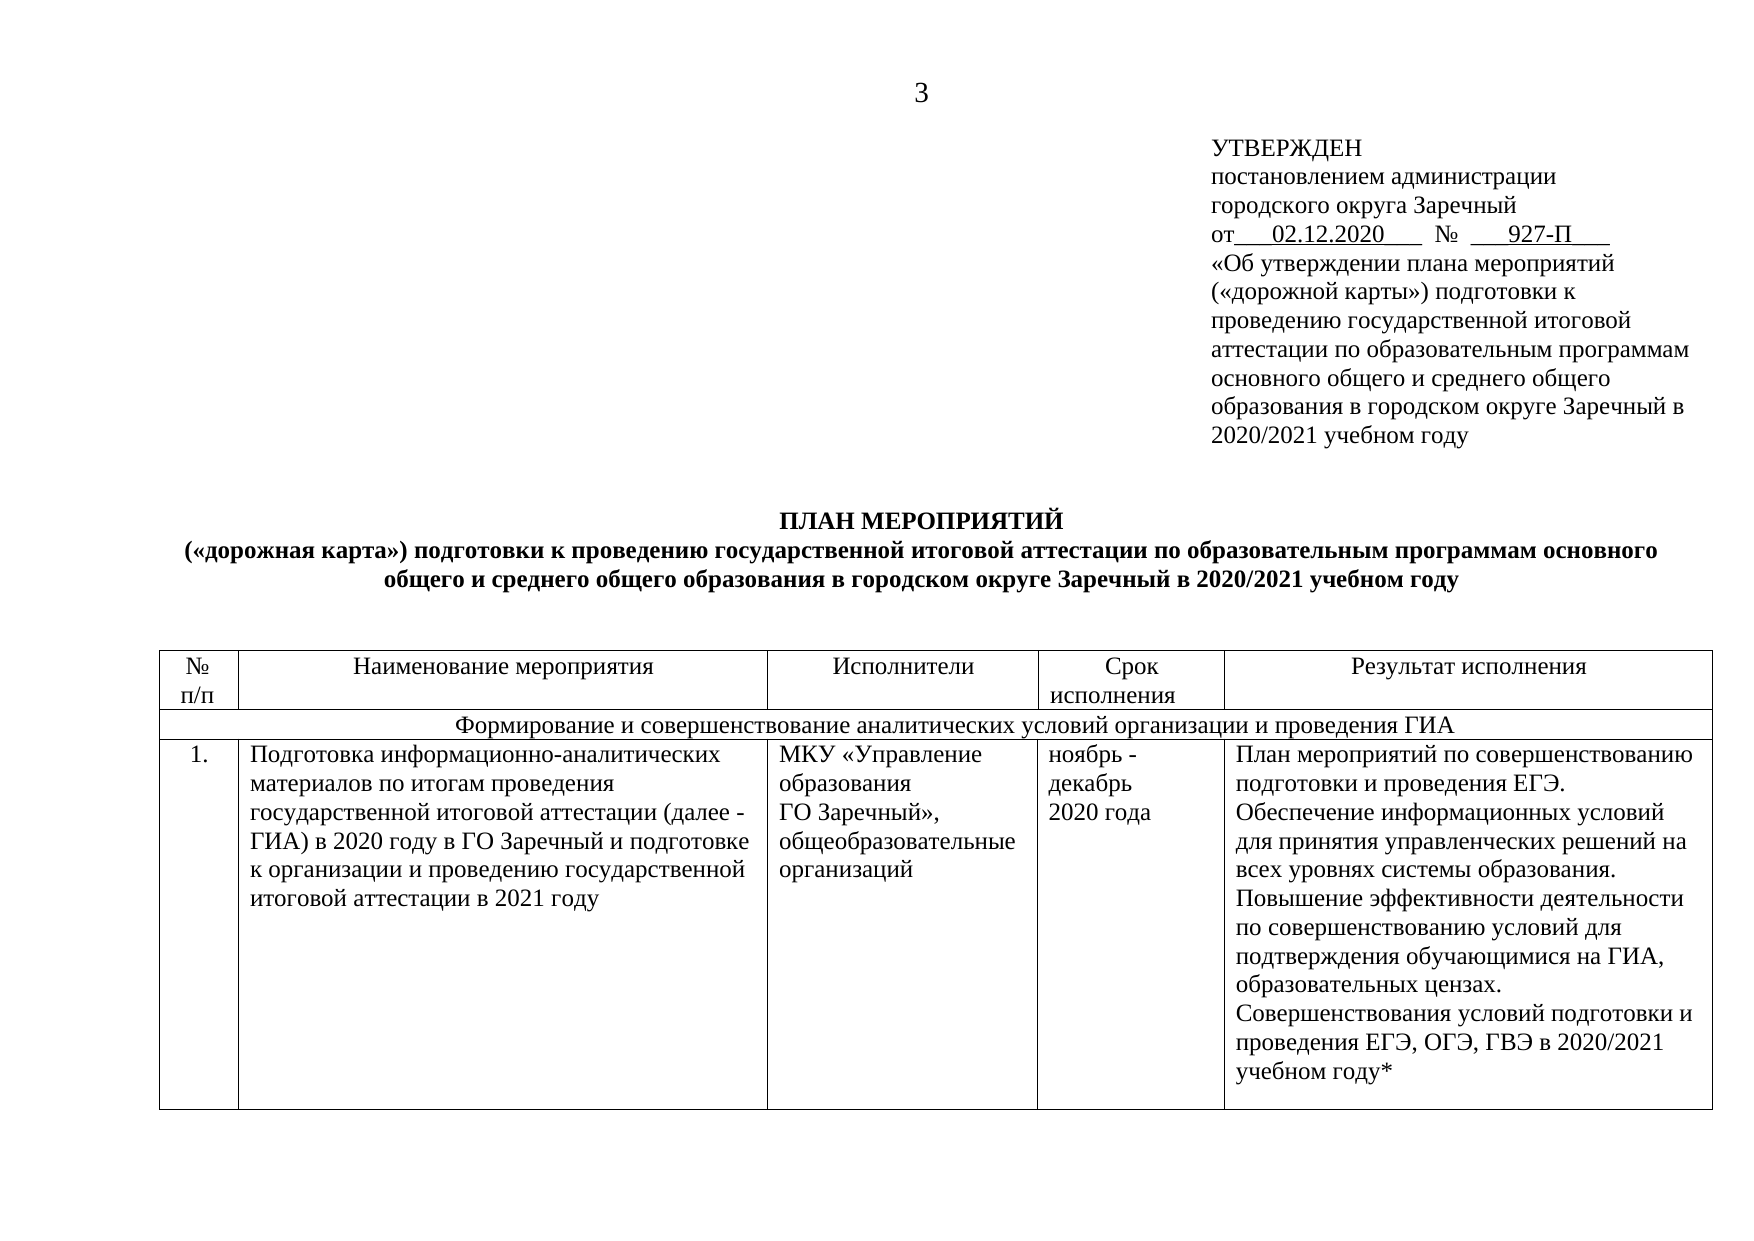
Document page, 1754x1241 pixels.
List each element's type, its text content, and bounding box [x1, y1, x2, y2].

table_header Срок исполнения [1039, 651, 1224, 709]
table_cell План мероприятий по совершенствованию подготовки и проведения ЕГЭ. Обеспечение информационных условий для принятия управленческих решений на всех уровнях системы образования. Повышение эффективности деятельности по совершенствованию условий для подтверждения обучающимися на ГИА, образовательных цензах. Совершенствования условий подготовки и проведения ЕГЭ, ОГЭ, ГВЭ в 2020/2021 учебном году* [1225, 740, 1712, 1108]
table_cell ноябрь - декабрь 2020 года [1038, 740, 1224, 1108]
table_header Наименование мероприятия [239, 651, 767, 709]
table_cell Подготовка информационно-аналитических материалов по итогам проведения государственной итоговой аттестации (далее - ГИА) в 2020 году в ГО Заречный и подготовке к организации и проведению государственной итоговой аттестации в 2021 году [239, 740, 767, 1108]
table_header № п/п [160, 651, 238, 709]
text постановлением администрации [1211, 161, 1695, 190]
text УТВЕРЖДЕН [1179, 133, 1695, 161]
table_cell [1713, 739, 1717, 1108]
table_header Результат исполнения [1225, 651, 1712, 709]
text ПЛАН МЕРОПРИЯТИЙ [148, 506, 1695, 535]
text городского округа Заречный [1211, 190, 1695, 219]
text от___02.12.2020___ № ___927-П___ [1211, 219, 1695, 248]
table_header Исполнители [768, 651, 1038, 709]
text «Об утверждении плана мероприятий («дорожной карты») подготовки к проведению государственной итоговой аттестации по образовательным программам основного общего и среднего общего образования в городском округе Заречный в 2020/2021 учебном году [1211, 248, 1695, 449]
text («дорожная карта») подготовки к проведению государственной итоговой аттестации по образовательным программам основного общего и среднего общего образования в городском округе Заречный в 2020/2021 учебном году [148, 535, 1695, 593]
table_cell [160, 740, 238, 1108]
table_header [1713, 650, 1717, 709]
table_cell Формирование и совершенствование аналитических условий организации и проведения ГИА [160, 710, 1712, 738]
table_cell МКУ «Управление образования ГО Заречный», общеобразовательные организаций [768, 740, 1037, 1108]
